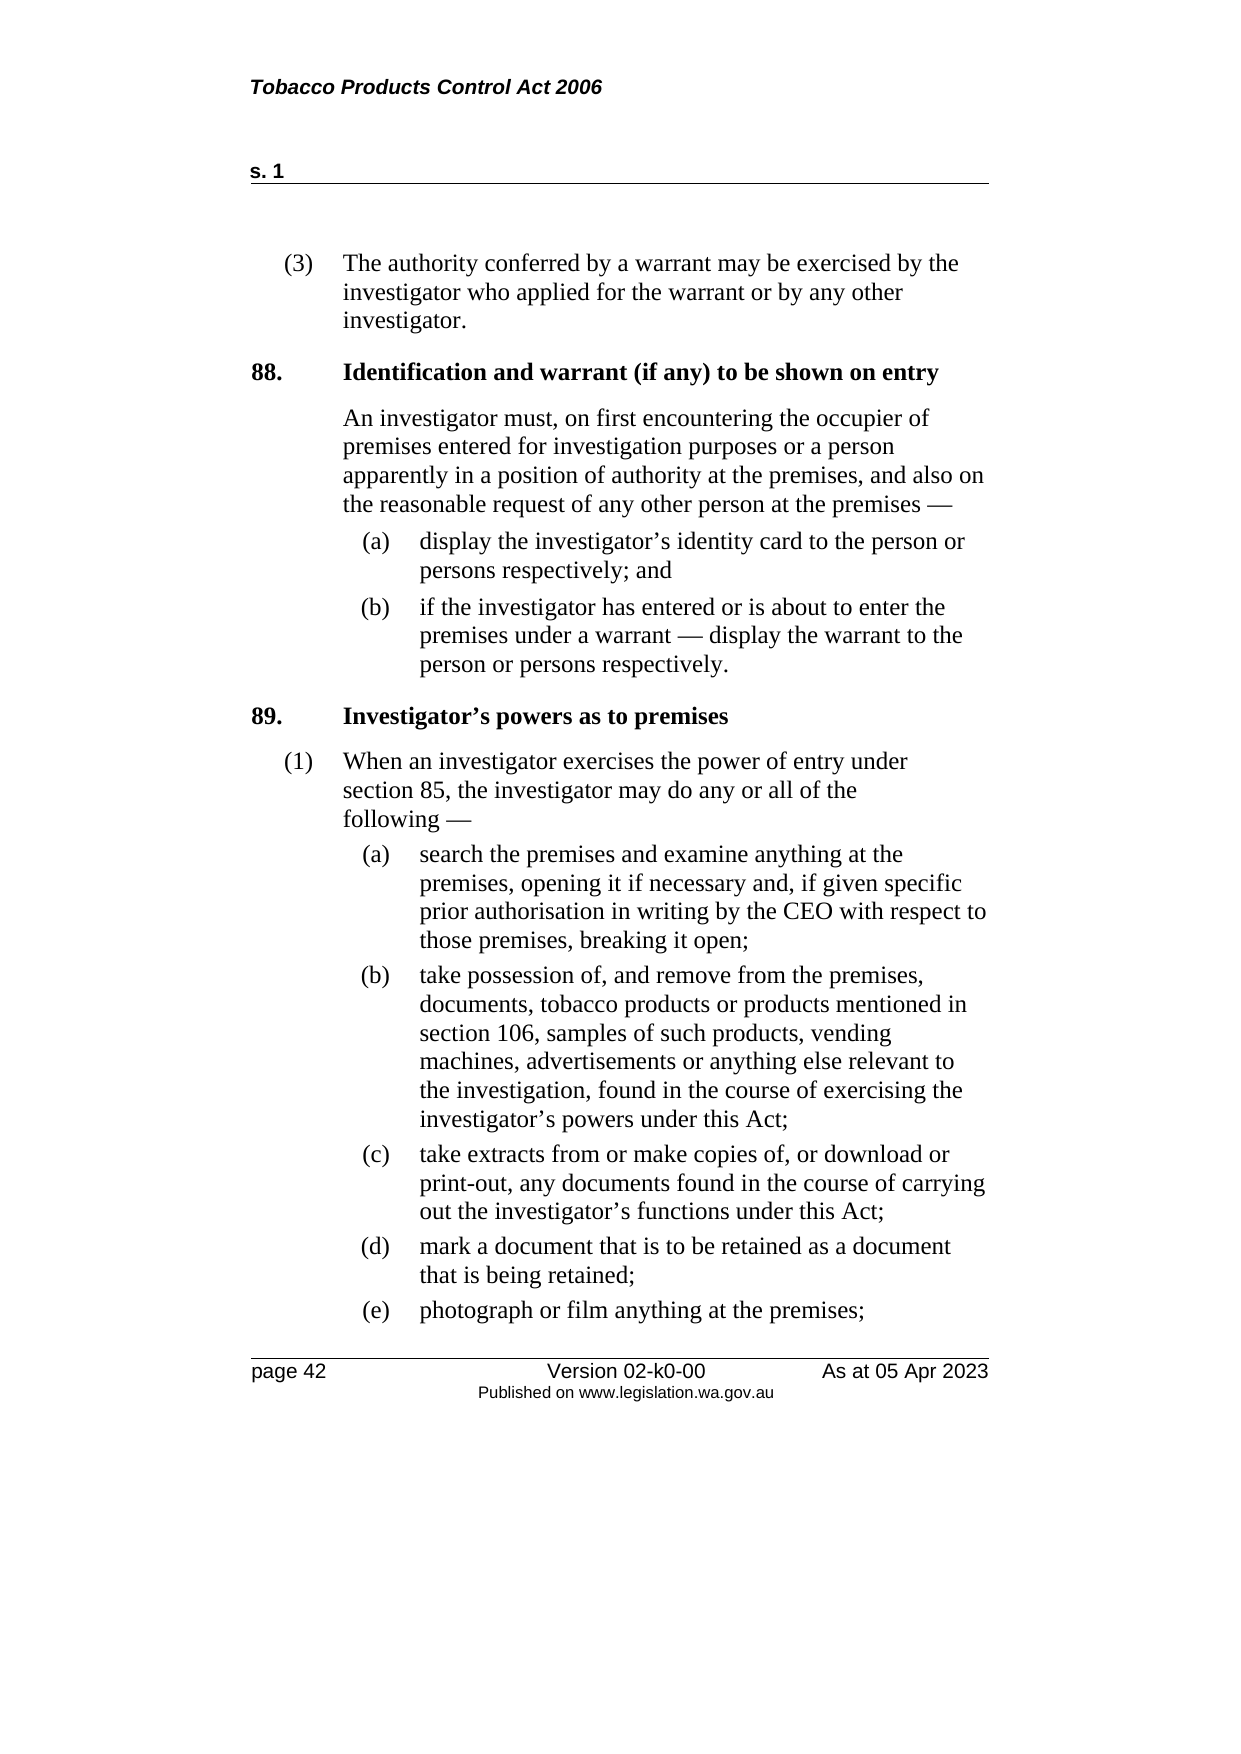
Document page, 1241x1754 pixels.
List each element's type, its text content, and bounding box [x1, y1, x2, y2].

text (d) mark a document that is to be retained as a document that is being retained; [251, 1231, 989, 1289]
text (e) photograph or film anything at the premises; [251, 1295, 989, 1324]
text (c) take extracts from or make copies of, or download or print-out, any documents found in the course of carrying out the investigator’s functions under this Act; [251, 1139, 989, 1225]
text (b) take possession of, and remove from the premises, documents, tobacco products or products mentioned in section 106, samples of such products, vending machines, advertisements or anything else relevant to the investigation, found in the course of exercising the investigator’s powers under this Act; [251, 960, 989, 1133]
text (3) The authority conferred by a warrant may be exercised by the investigator who applied for the warrant or by any other investigator. [251, 248, 989, 334]
subtitle 88. Identification and warrant (if any) to be shown on entry [251, 357, 989, 386]
text (b) if the investigator has entered or is about to enter the premises under a warrant — display the warrant to the person or persons respectively. [251, 592, 989, 678]
text (a) display the investigator’s identity card to the person or persons respectively; and [251, 526, 989, 583]
text An investigator must, on first encountering the occupier of premises entered for investigation purposes or a person apparently in a position of authority at the premises, and also on the reasonable request of any other person at the premises — [251, 403, 989, 518]
subtitle 89. Investigator’s powers as to premises [251, 701, 989, 730]
text (1) When an investigator exercises the power of entry under section 85, the investigator may do any or all of the following — [251, 746, 989, 833]
text (a) search the premises and examine anything at the premises, opening it if necessary and, if given specific prior authorisation in writing by the CEO with respect to those premises, breaking it open; [251, 839, 989, 954]
